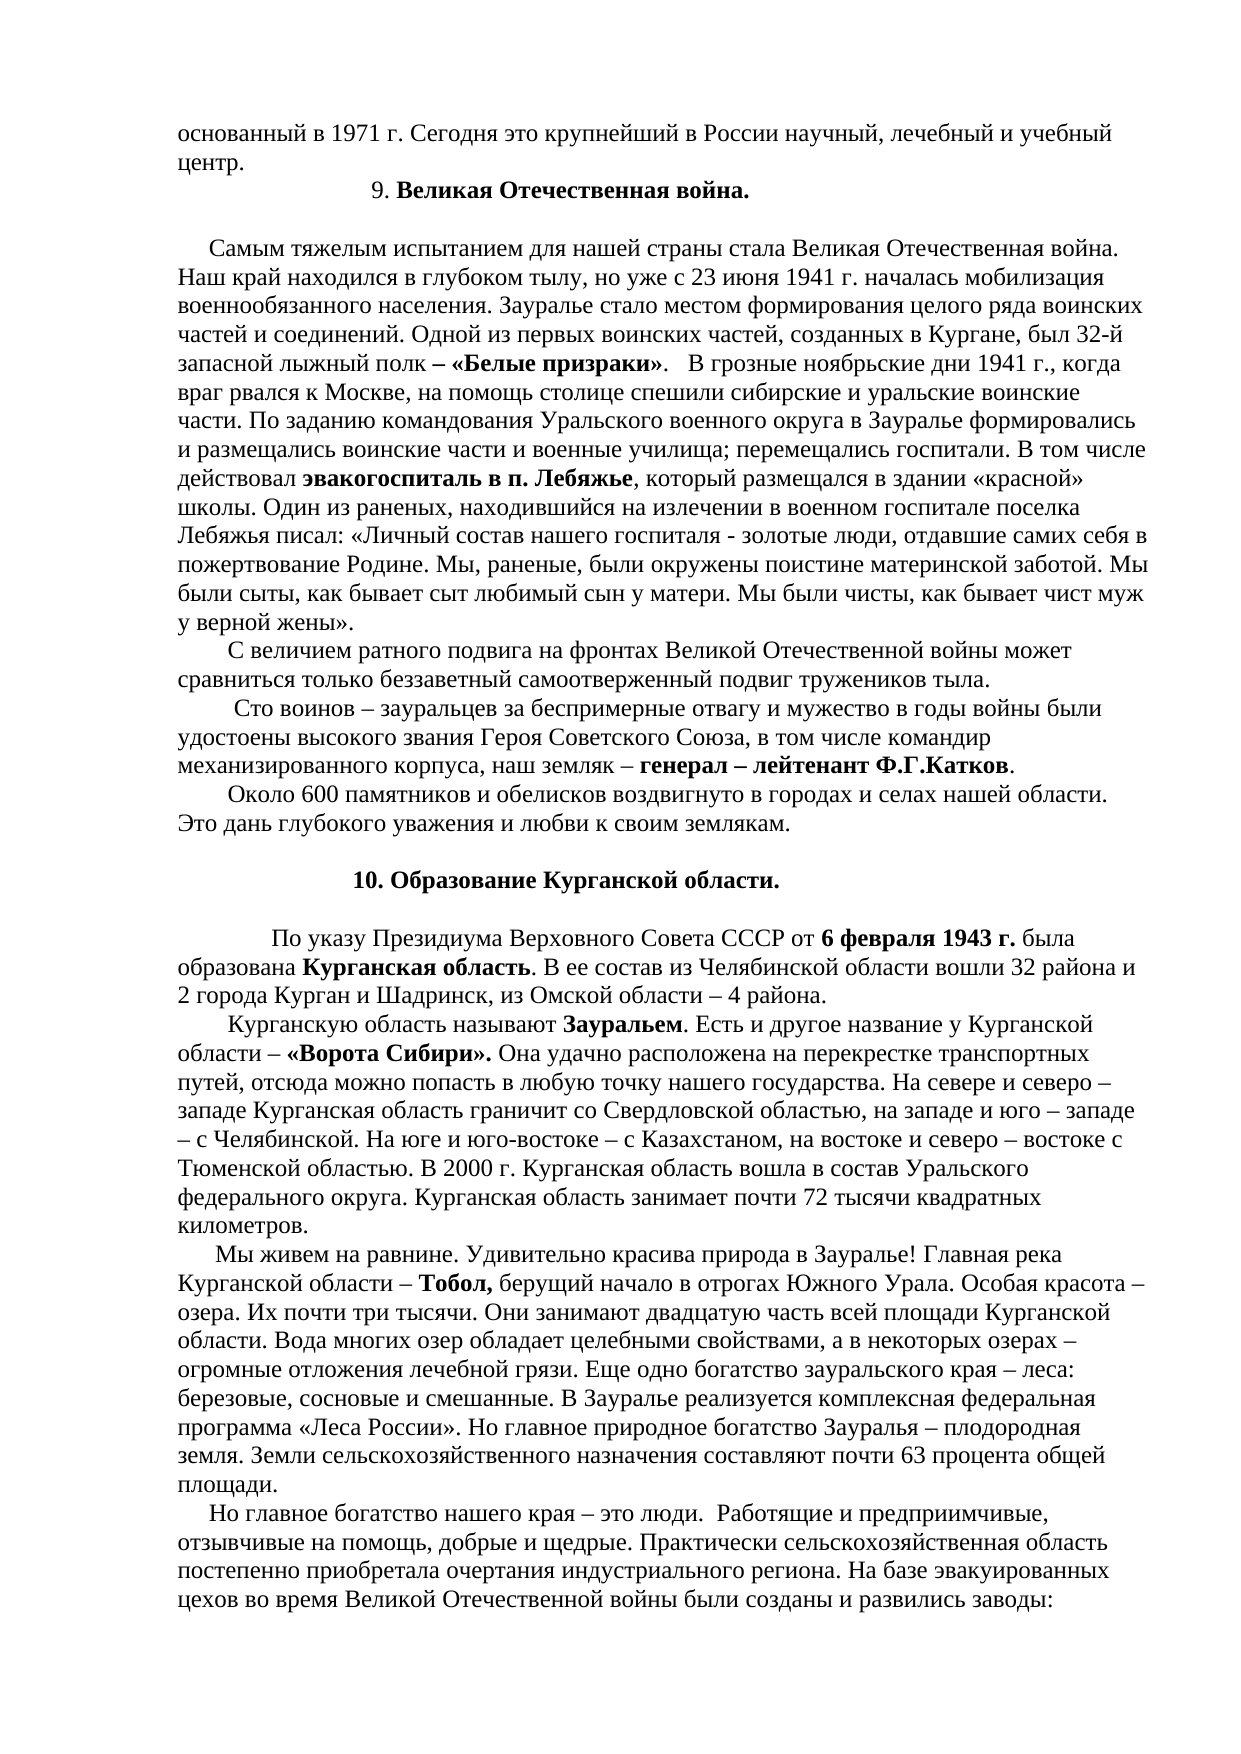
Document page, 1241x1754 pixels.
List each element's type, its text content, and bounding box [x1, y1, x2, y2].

text Курганскую область называют Зауральем. Есть и другое название у Курганской области – «Ворота Сибири». Она удачно расположена на перекрестке транспортных путей, отсюда можно попасть в любую точку нашего государства. На севере и северо – западе Курганская область граничит со Свердловской областью, на западе и юго – западе – с Челябинской. На юге и юго-востоке – с Казахстаном, на востоке и северо – востоке с Тюменской областью. В . Курганская область вошла в состав Уральского федерального округа. Курганская область занимает почти 72 тысячи квадратных километров. [177, 1009, 1152, 1239]
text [177, 118, 1152, 176]
text Сто воинов – зауральцев за беспримерные отвагу и мужество в годы войны были удостоены высокого звания Героя Советского Союза, в том числе командир механизированного корпуса, наш земляк – генерал – лейтенант Ф.Г.Катков. [177, 693, 1152, 779]
text Около 600 памятников и обелисков воздвигнуто в городах и селах нашей области. Это дань глубокого уважения и любви к своим землякам. [177, 779, 1152, 837]
text 9. Великая Отечественная война. [177, 176, 1152, 204]
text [177, 1498, 1152, 1613]
text По указу Президиума Верховного Совета СССР от 6 февраля . была образована Курганская область. В ее состав из Челябинской области вошли 32 района и 2 города Курган и Шадринск, из Омской области – 4 района. [177, 923, 1152, 1009]
text 10. Образование Курганской области. [177, 866, 1152, 894]
text С величием ратного подвига на фронтах Великой Отечественной войны может сравниться только беззаветный самоотверженный подвиг тружеников тыла. [177, 636, 1152, 693]
text Мы живем на равнине. Удивительно красива природа в Зауралье! Главная река Курганской области – Тобол, берущий начало в отрогах Южного Урала. Особая красота – озера. Их почти три тысячи. Они занимают двадцатую часть всей площади Курганской области. Вода многих озер обладает целебными свойствами, а в некоторых озерах – огромные отложения лечебной грязи. Еще одно богатство зауральского края – леса: березовые, сосновые и смешанные. В Зауралье реализуется комплексная федеральная программа «Леса России». Но главное природное богатство Зауралья – плодородная земля. Земли сельскохозяйственного назначения составляют почти 63 процента общей площади. [177, 1239, 1152, 1498]
text Самым тяжелым испытанием для нашей страны стала Великая Отечественная война. Наш край находился в глубоком тылу, но уже с 23 июня . началась мобилизация военнообязанного населения. Зауралье стало местом формирования целого ряда воинских частей и соединений. Одной из первых воинских частей, созданных в Кургане, был 32-й запасной лыжный полк – «Белые призраки». В грозные ноябрьские дни ., когда враг рвался к Москве, на помощь столице спешили сибирские и уральские воинские части. По заданию командования Уральского военного округа в Зауралье формировались и размещались воинские части и военные училища; перемещались госпитали. В том числе действовал эвакогоспиталь в п. Лебяжье, который размещался в здании «красной» школы. Один из раненых, находившийся на излечении в военном госпитале поселка Лебяжья писал: «Личный состав нашего госпиталя - золотые люди, отдавшие самих себя в пожертвование Родине. Мы, раненые, были окружены поистине материнской заботой. Мы были сыты, как бывает сыт любимый сын у матери. Мы были чисты, как бывает чист муж у верной жены». [177, 233, 1152, 636]
